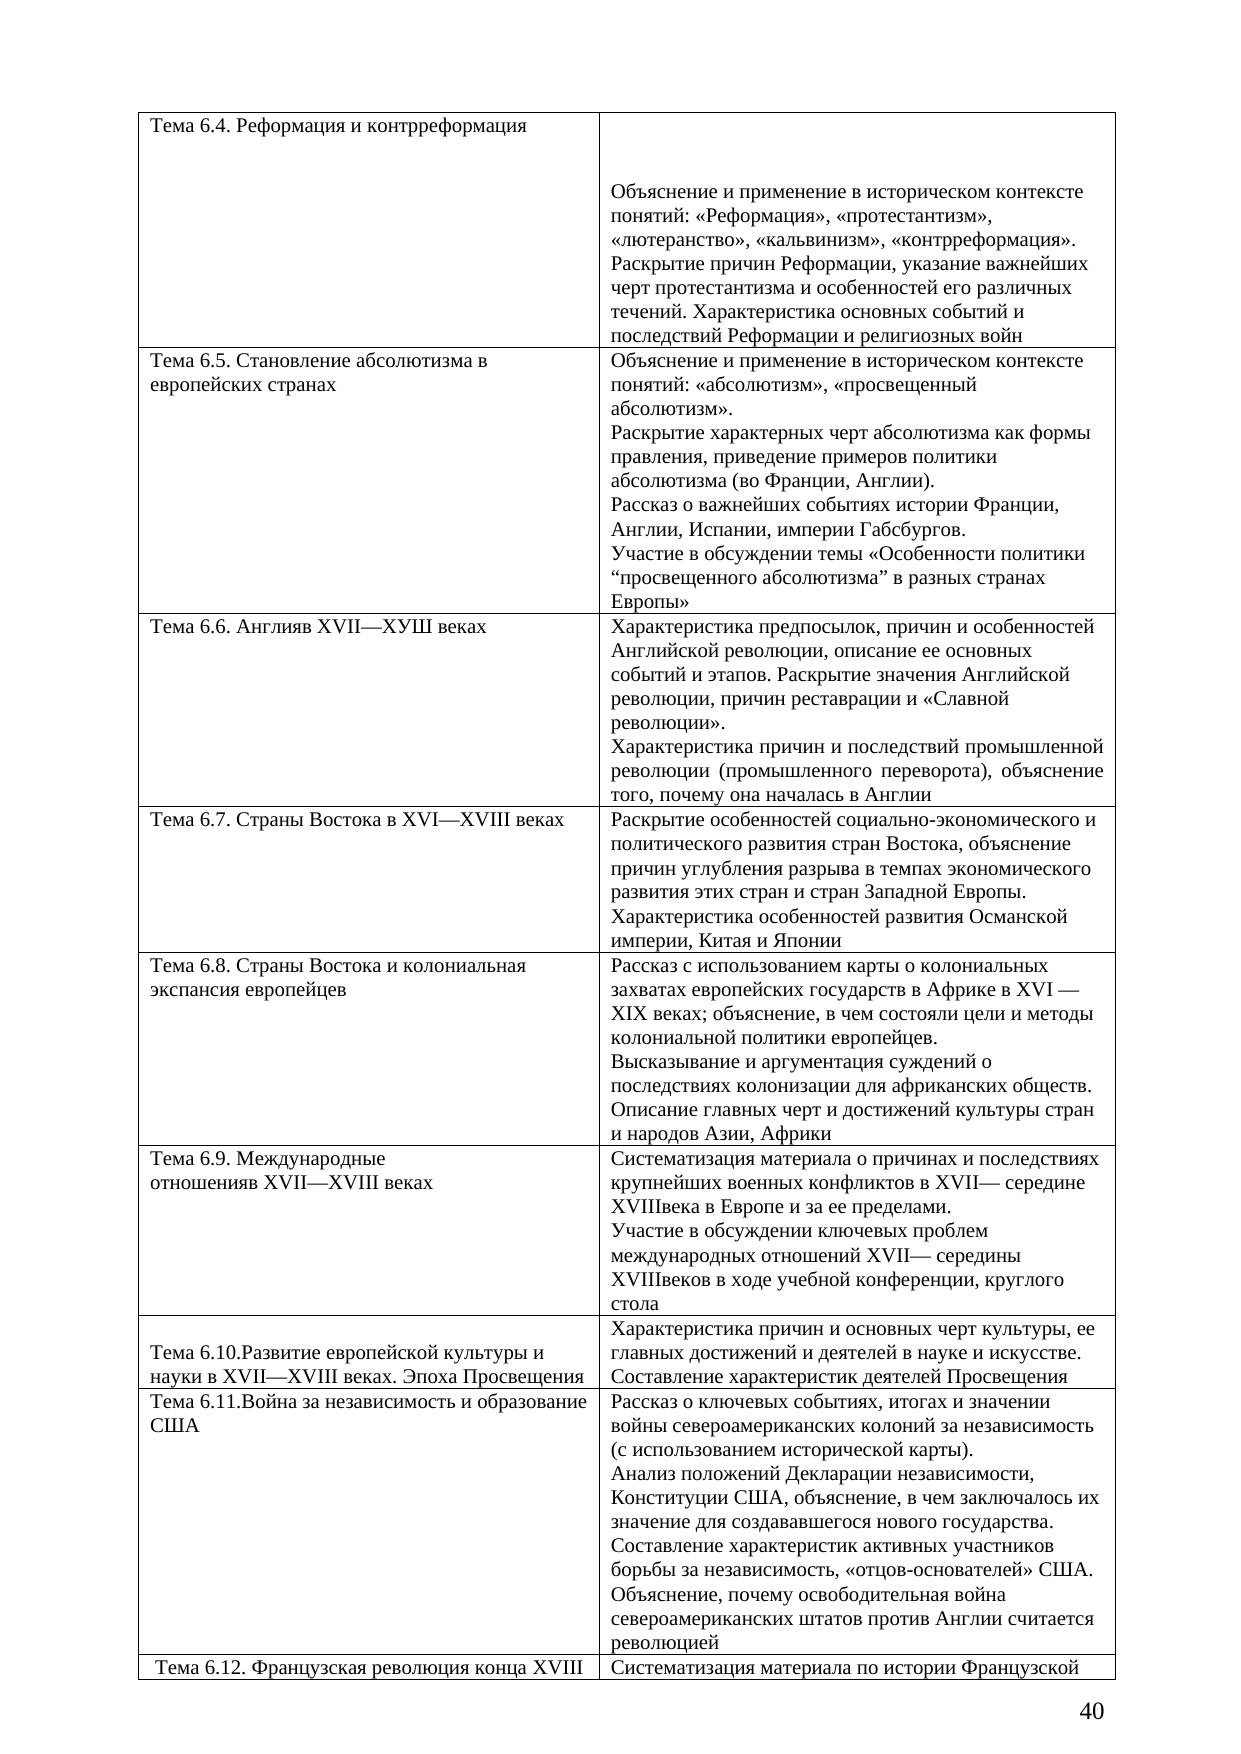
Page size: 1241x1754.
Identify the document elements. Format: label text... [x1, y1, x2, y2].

table_cell Объяснение и применение в историческом контексте понятий: «абсолютизм», «просвещенный абсолютизм». Раскрытие характерных черт абсолютизма как формы правления, приведение примеров политики абсолютизма (во Франции, Англии). Рассказ о важнейших событиях истории Франции, Англии, Испании, империи Габсбургов. Участие в обсуждении темы «Особенности политики “просвещенного абсолютизма” в разных странах Европы» [600, 348, 1115, 613]
table_cell Тема 6.5. Становление абсолютизма в европейских странах [139, 348, 599, 613]
table_cell Тема 6.8. Страны Востока и колониальная экспансия европейцев [139, 953, 599, 1145]
table_cell Тема 6.4. Реформация и контрреформация [139, 113, 599, 347]
table_cell Тема 6.9. Международные отношенияв XVII—XVIII веках [139, 1146, 599, 1315]
table_cell Объяснение и применение в историческом контексте понятий: «Реформация», «протестантизм», «лютеранство», «кальвинизм», «контрреформация». Раскрытие причин Реформации, указание важнейших черт протестантизма и особенностей его различных течений. Характеристика основных событий и последствий Реформации и религиозных войн [600, 113, 1115, 347]
table_cell Тема 6.6. Англияв XVII—ХУШ веках [139, 614, 599, 806]
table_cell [139, 1655, 599, 1679]
table_cell Систематизация материала о причинах и последствиях крупнейших военных конфликтов в XVII— середине XVIIIвека в Европе и за ее пределами. Участие в обсуждении ключевых проблем международных отношений XVII— середины XVIIIвеков в ходе учебной конференции, круглого стола [600, 1146, 1115, 1315]
table_cell Характеристика причин и основных черт культуры, ее главных достижений и деятелей в науке и искусстве. Составление характеристик деятелей Просвещения [600, 1316, 1115, 1388]
table_cell Характеристика предпосылок, причин и особенностей Английской революции, описание ее основных событий и этапов. Раскрытие значения Английской революции, причин реставрации и «Славной революции». Характеристика причин и последствий промышленной революции (промышленного переворота), объяснение того, почему она началась в Англии [600, 614, 1115, 806]
table_cell Рассказ с использованием карты о колониальных захватах европейских государств в Африке в XVI — XIX веках; объяснение, в чем состояли цели и методы колониальной политики европейцев. Высказывание и аргументация суждений о последствиях колонизации для африканских обществ. Описание главных черт и достижений культуры стран и народов Азии, Африки [600, 953, 1115, 1145]
table_cell Рассказ о ключевых событиях, итогах и значении войны североамериканских колоний за независимость (с использованием исторической карты). Анализ положений Декларации независимости, Конституции США, объяснение, в чем заключалось их значение для создававшегося нового государства. Составление характеристик активных участников борьбы за независимость, «отцов-основателей» США. Объяснение, почему освободительная война североамериканских штатов против Англии считается революцией [600, 1389, 1115, 1654]
table_cell Тема 6.7. Страны Востока в XVI—XVIII веках [139, 807, 599, 952]
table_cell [600, 1655, 1115, 1679]
table_cell Тема 6.11.Война за независимость и образование США [139, 1389, 599, 1654]
table_cell Раскрытие особенностей социально-экономического и политического развития стран Востока, объяснение причин углубления разрыва в темпах экономического развития этих стран и стран Западной Европы. Характеристика особенностей развития Османской империи, Китая и Японии [600, 807, 1115, 952]
table_cell Тема 6.10.Развитие европейской культуры и науки в XVII—XVIII веках. Эпоха Просвещения [139, 1316, 599, 1388]
